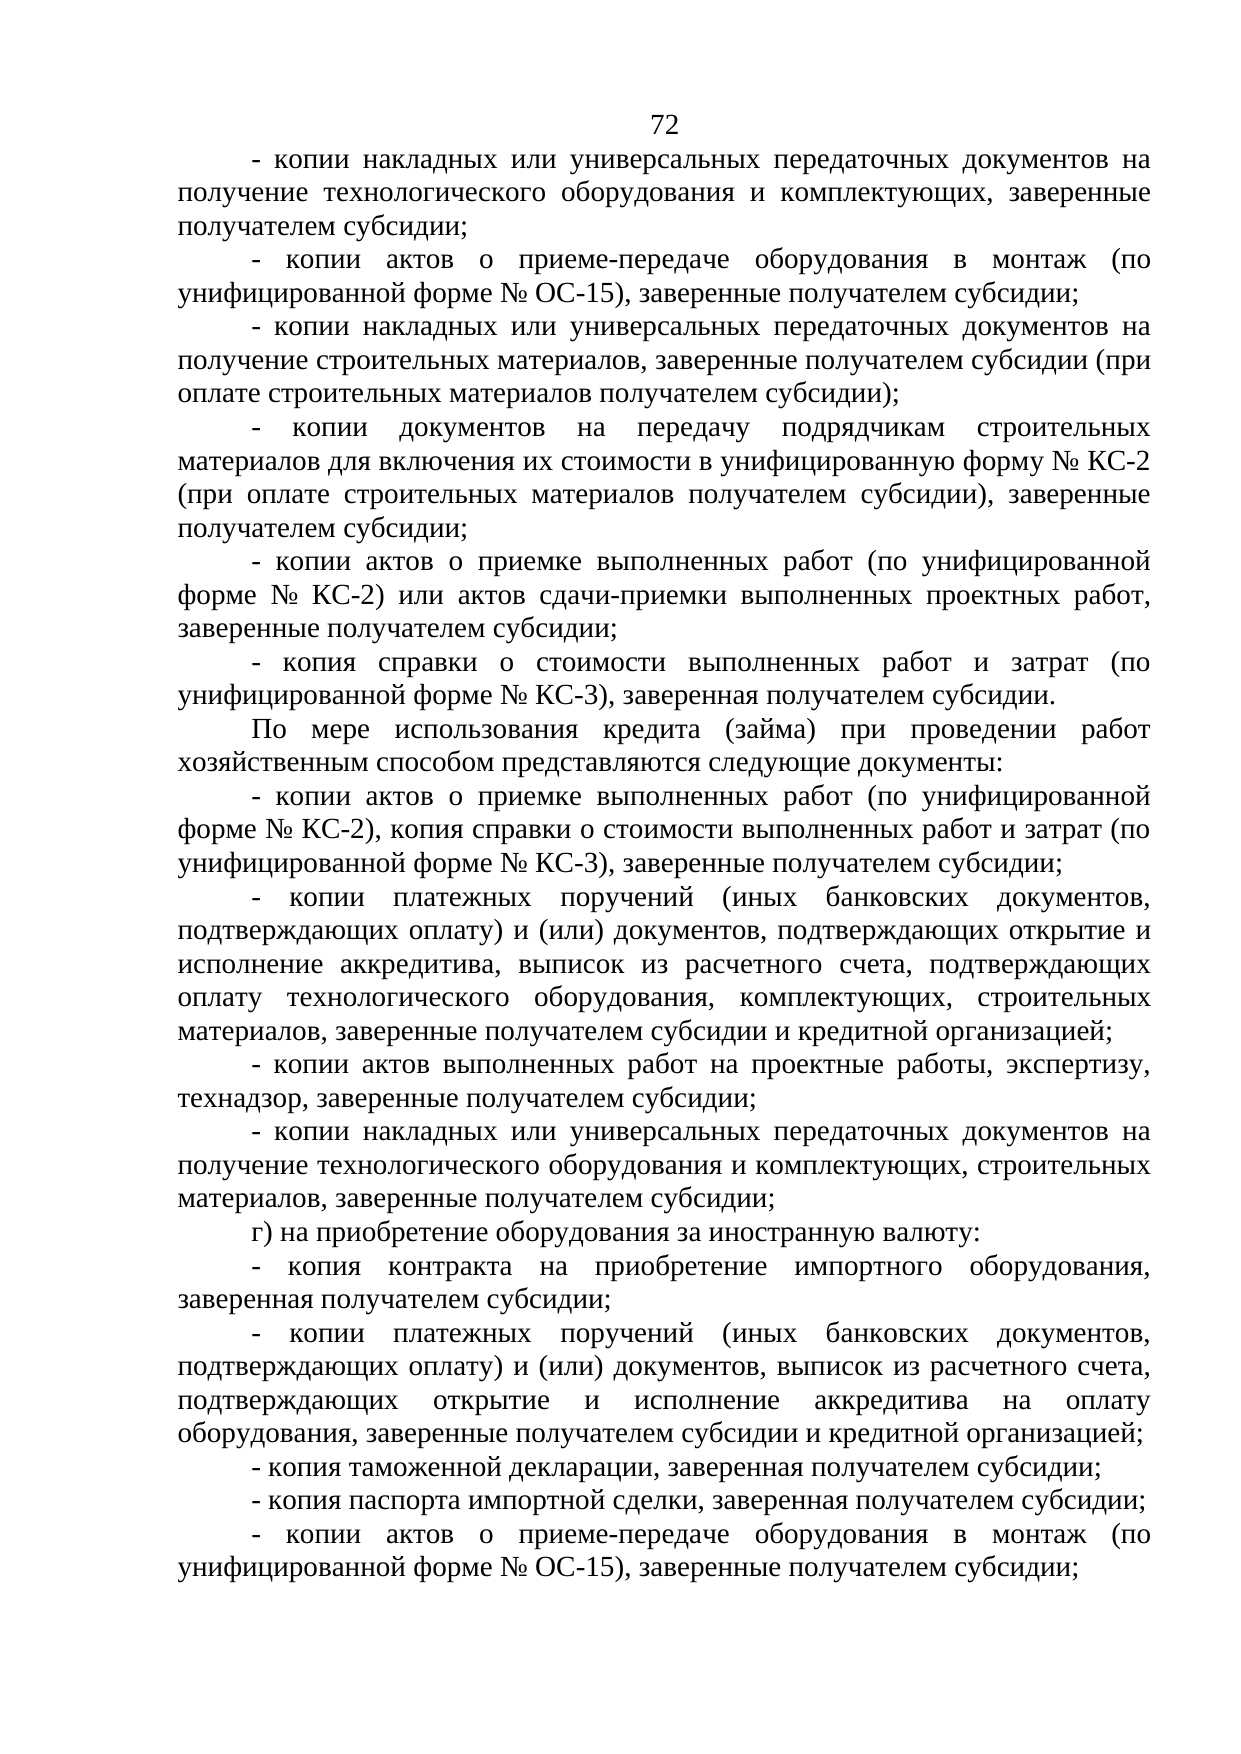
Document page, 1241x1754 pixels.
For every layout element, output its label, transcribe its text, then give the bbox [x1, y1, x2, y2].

text г) на приобретение оборудования за иностранную валюту: [177, 1214, 1152, 1248]
text - копия таможенной декларации, заверенная получателем субсидии; [177, 1449, 1152, 1482]
text - копии актов выполненных работ на проектные работы, экспертизу, технадзор, заверенные получателем субсидии; [177, 1046, 1152, 1113]
text - копии накладных или универсальных передаточных документов на получение технологического оборудования и комплектующих, заверенные получателем субсидии; [177, 141, 1152, 241]
text - копии актов о приеме-передаче оборудования в монтаж (по унифицированной форме № ОС-15), заверенные получателем субсидии; [177, 241, 1152, 308]
text - копии платежных поручений (иных банковских документов, подтверждающих оплату) и (или) документов, подтверждающих открытие и исполнение аккредитива, выписок из расчетного счета, подтверждающих оплату технологического оборудования, комплектующих, строительных материалов, заверенные получателем субсидии и кредитной организацией; [177, 879, 1152, 1046]
text - копия справки о стоимости выполненных работ и затрат (по унифицированной форме № КС-3), заверенная получателем субсидии. [177, 644, 1152, 711]
text - копии документов на передачу подрядчикам строительных материалов для включения их стоимости в унифицированную форму № КС-2 (при оплате строительных материалов получателем субсидии), заверенные получателем субсидии; [177, 409, 1152, 543]
text - копии актов о приемке выполненных работ (по унифицированной форме № КС-2) или актов сдачи-приемки выполненных проектных работ, заверенные получателем субсидии; [177, 543, 1152, 644]
text - копии накладных или универсальных передаточных документов на получение строительных материалов, заверенные получателем субсидии (при оплате строительных материалов получателем субсидии); [177, 308, 1152, 409]
text - копия паспорта импортной сделки, заверенная получателем субсидии; [177, 1482, 1152, 1516]
text - копии актов о приеме-передаче оборудования в монтаж (по унифицированной форме № ОС-15), заверенные получателем субсидии; [177, 1516, 1152, 1583]
text - копии платежных поручений (иных банковских документов, подтверждающих оплату) и (или) документов, выписок из расчетного счета, подтверждающих открытие и исполнение аккредитива на оплату оборудования, заверенные получателем субсидии и кредитной организацией; [177, 1315, 1152, 1449]
text По мере использования кредита (займа) при проведении работ хозяйственным способом представляются следующие документы: [177, 711, 1152, 778]
text - копии актов о приемке выполненных работ (по унифицированной форме № КС-2), копия справки о стоимости выполненных работ и затрат (по унифицированной форме № КС-3), заверенные получателем субсидии; [177, 778, 1152, 879]
text - копия контракта на приобретение импортного оборудования, заверенная получателем субсидии; [177, 1248, 1152, 1315]
text - копии накладных или универсальных передаточных документов на получение технологического оборудования и комплектующих, строительных материалов, заверенные получателем субсидии; [177, 1113, 1152, 1214]
